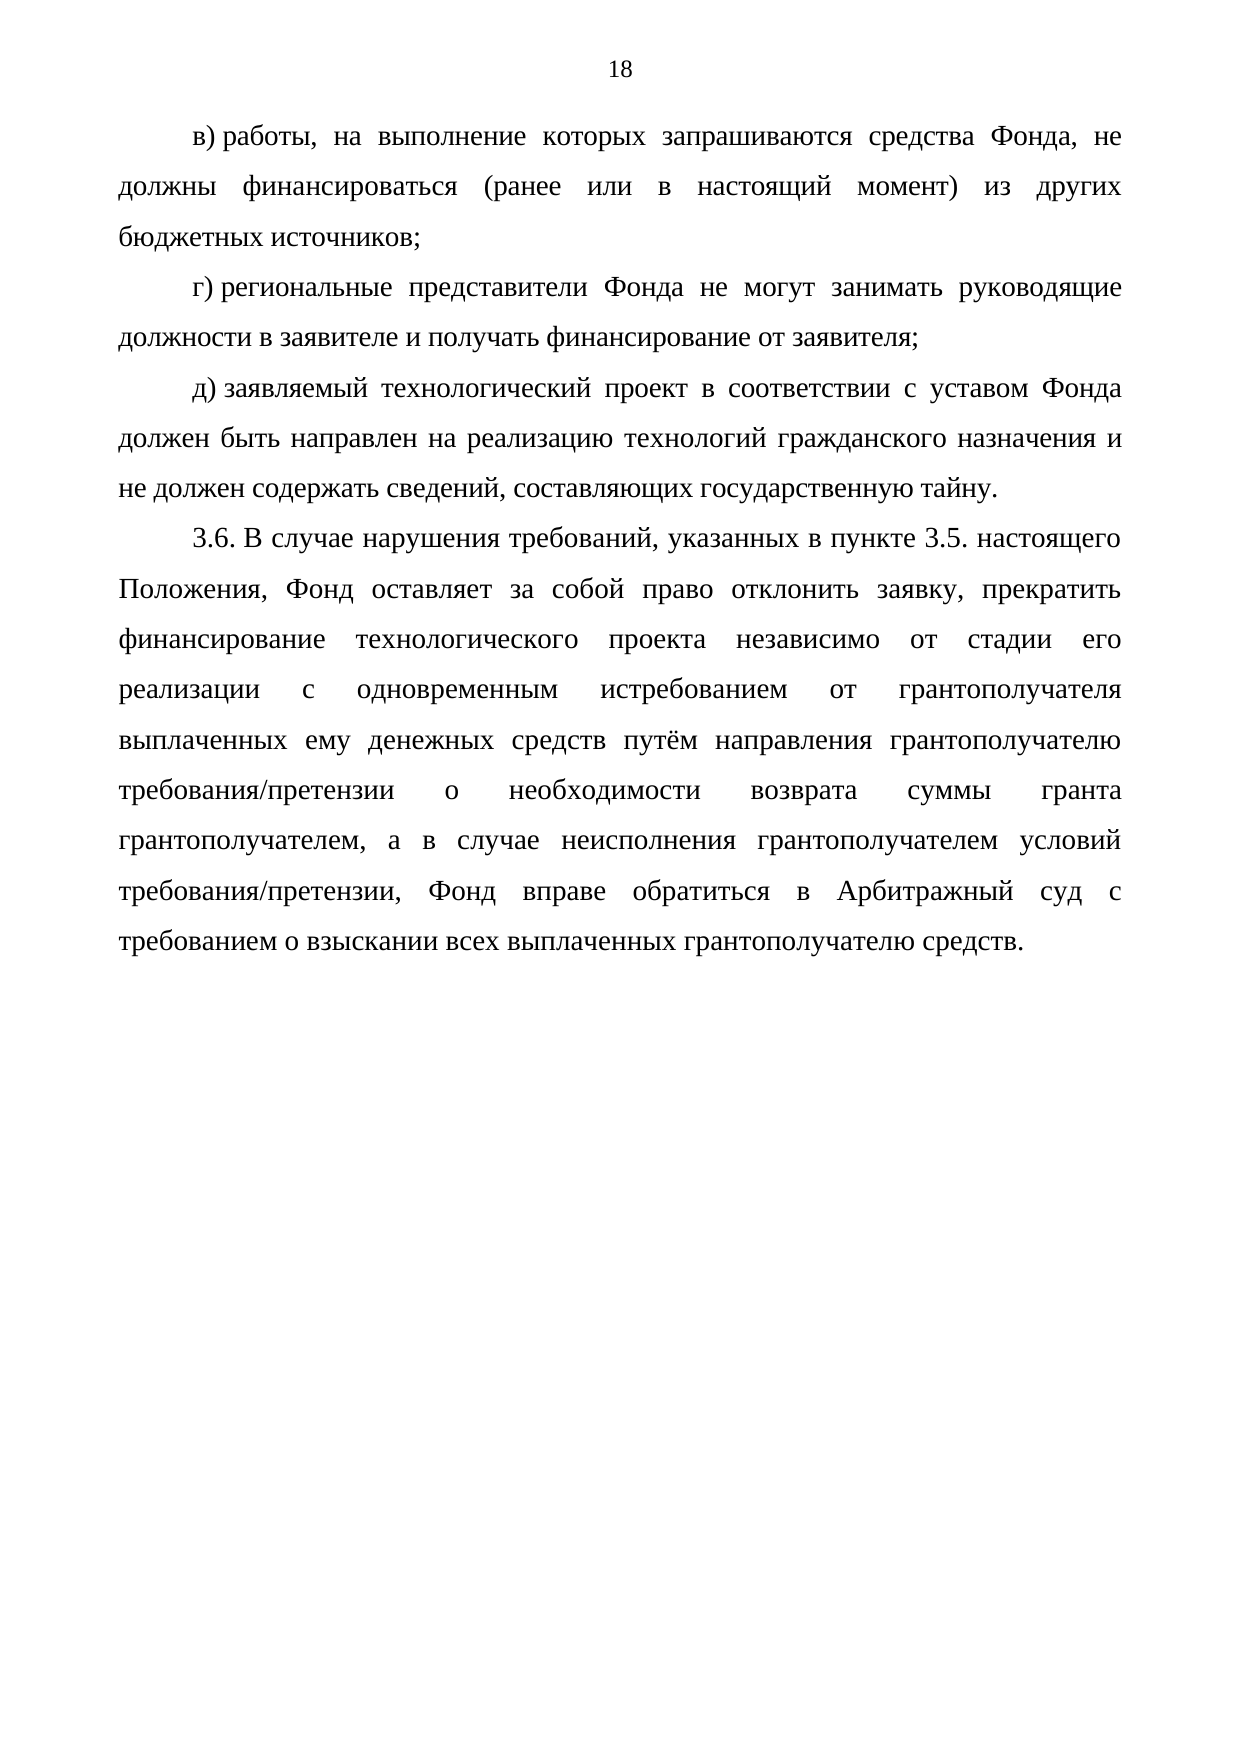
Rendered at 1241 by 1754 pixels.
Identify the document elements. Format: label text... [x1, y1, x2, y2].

list заявляемый технологический проект в соответствии с уставом Фонда должен быть направлен на реализацию технологий гражданского назначения и не должен содержать сведений, составляющих государственную тайну. [118, 370, 1122, 504]
list В случае нарушения требований, указанных в пункте 3.5. настоящего Положения, Фонд оставляет за собой право отклонить заявку, прекратить финансирование технологического проекта независимо от стадии его реализации с одновременным истребованием от грантополучателя выплаченных ему денежных средств путём направления грантополучателю требования/претензии о необходимости возврата суммы гранта грантополучателем, а в случае неисполнения грантополучателем условий требования/претензии, Фонд вправе обратиться в Арбитражный суд с требованием о взыскании всех выплаченных грантополучателю средств. [118, 521, 1122, 957]
list региональные представители Фонда не могут занимать руководящие должности в заявителе и получать финансирование от заявителя; [118, 269, 1122, 353]
list работы, на выполнение которых запрашиваются средства Фонда, не должны финансироваться (ранее или в настоящий момент) из других бюджетных источников; [118, 118, 1122, 252]
